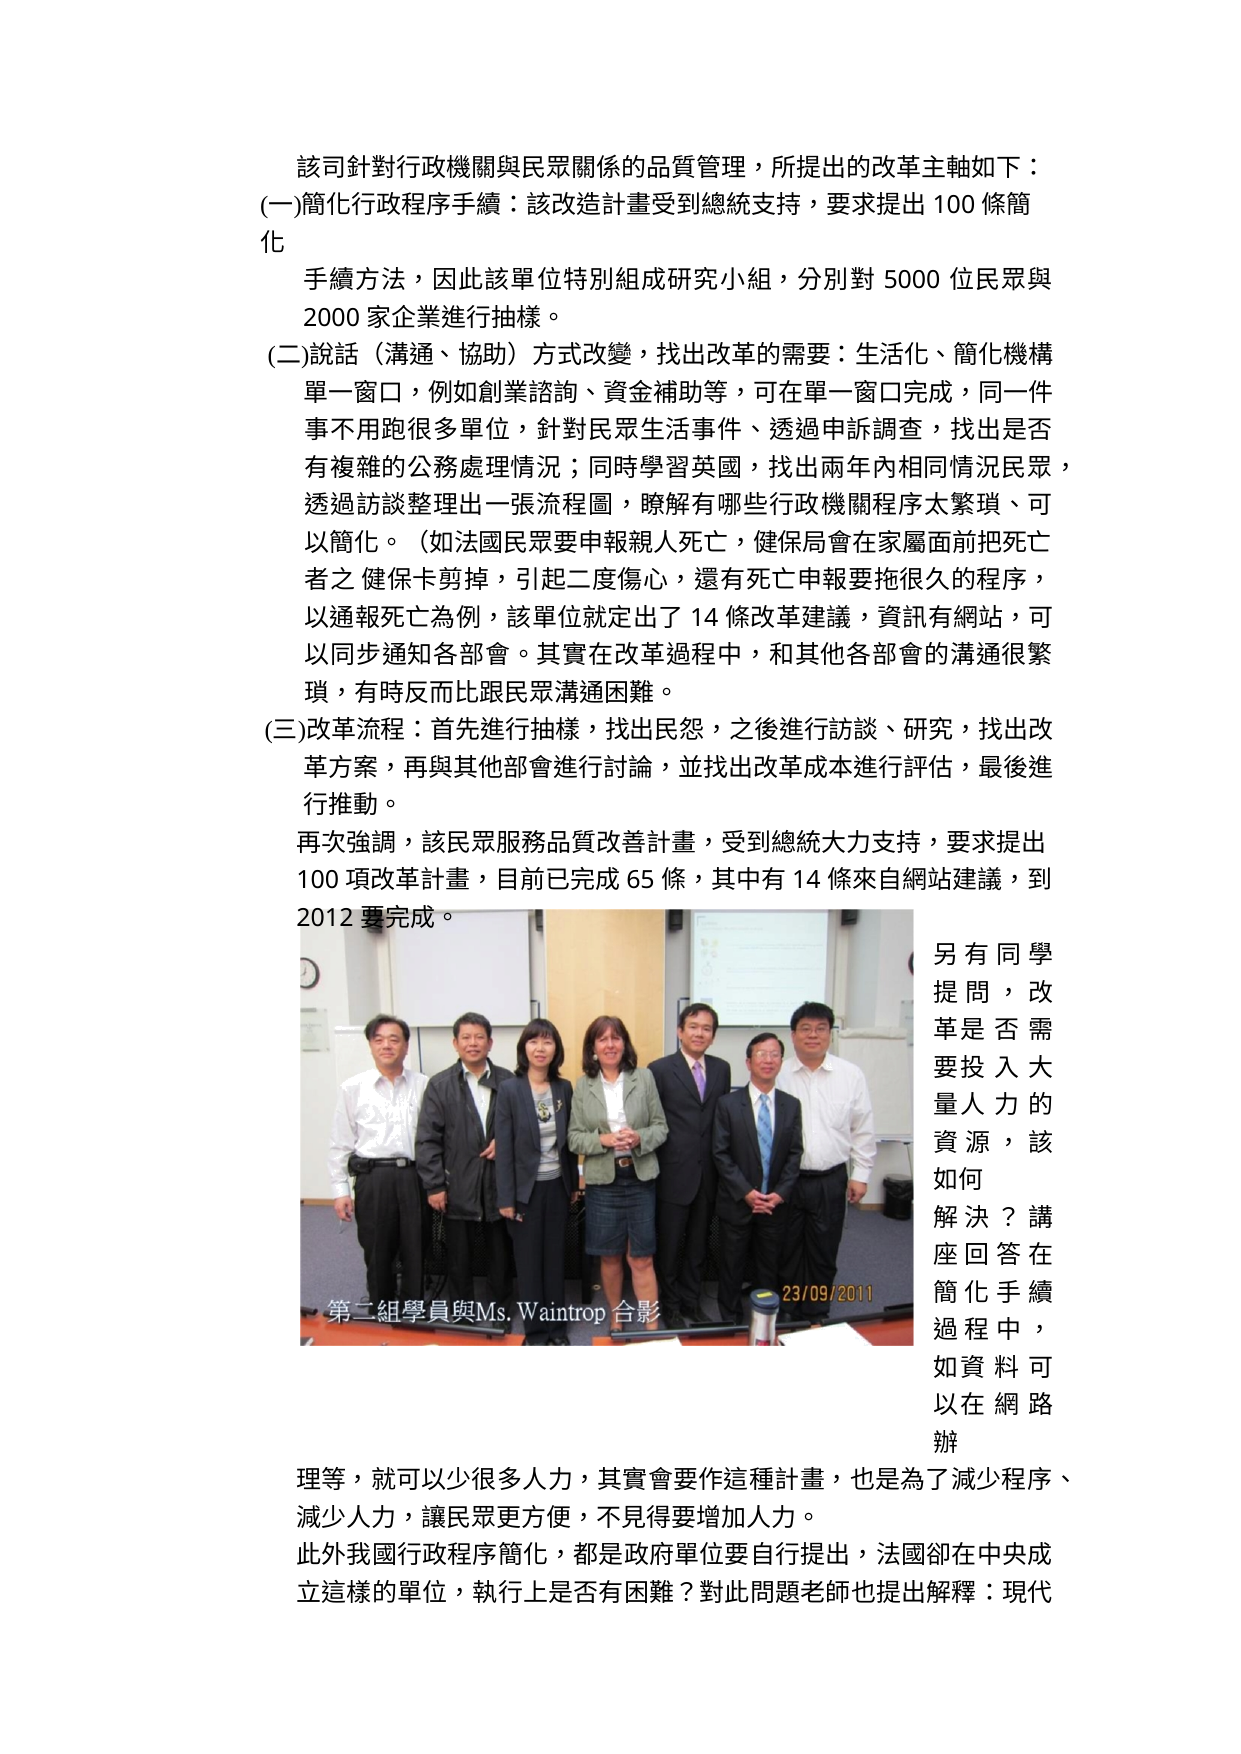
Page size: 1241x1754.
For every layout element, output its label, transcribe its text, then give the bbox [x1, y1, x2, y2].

text 100 項改革計畫，目前已完成 65 條，其中有 14 條來自網站建議，到 [296, 864, 1053, 895]
text 行推動。 [303, 789, 1053, 820]
text (二)說話（溝通、協助）方式改變，找出改革的需要：生活化、簡化機構、 單一窗口，例如創業諮詢、資金補助等，可在單一窗口完成，同一件 [260, 334, 1053, 409]
text 手續方法，因此該單位特別組成研究小組，分別對 5000 位民眾與 2000 家企業進行抽樣。 [303, 259, 1053, 334]
text (三)改革流程：首先進行抽樣，找出民怨，之後進行訪談、研究，找出改 革方案，再與其他部會進行討論，並找出改革成本進行評估，最後進 [260, 709, 1053, 784]
text 另 有 同 學提問，改革是 否 需 要投 入 大 量人 力 的 資源，該如何 [933, 934, 1053, 1196]
text 再次強調，該民眾服務品質改善計畫，受到總統大力支持，要求提出 [296, 826, 1053, 858]
text 該司針對行政機關與民眾關係的品質管理，所提出的改革主軸如下：(一)簡化行政程序手續：該改造計畫受到總統支持，要求提出 100 條簡化 [260, 146, 1053, 259]
text 2012 要完成。 [296, 901, 1053, 933]
text 解 決 ？ 講座 回 答 在簡 化 手 續過程中，如資 料 可 以在 網 路 辦 [933, 1196, 1053, 1459]
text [296, 1534, 1053, 1609]
text 事不用跑很多單位，針對民眾生活事件、透過申訴調查，找出是否有複雜的公務處理情況；同時學習英國，找出兩年內相同情況民眾，透過訪談整理出一張流程圖，瞭解有哪些行政機關程序太繁瑣、可以簡化。（如法國民眾要申報親人死亡，健保局會在家屬面前把死亡者之 健保卡剪掉，引起二度傷心，還有死亡申報要拖很久的程序，以通報死亡為例，該單位就定出了 14 條改革建議，資訊有網站，可以同步通知各部會。其實在改革過程中，和其他各部會的溝通很繁瑣，有時反而比跟民眾溝通困難。 [304, 409, 1053, 709]
text 理等，就可以少很多人力，其實會要作這種計畫，也是為了減少程序、減少人力，讓民眾更方便，不見得要增加人力。 [296, 1459, 1053, 1534]
picture [300, 933, 914, 1346]
